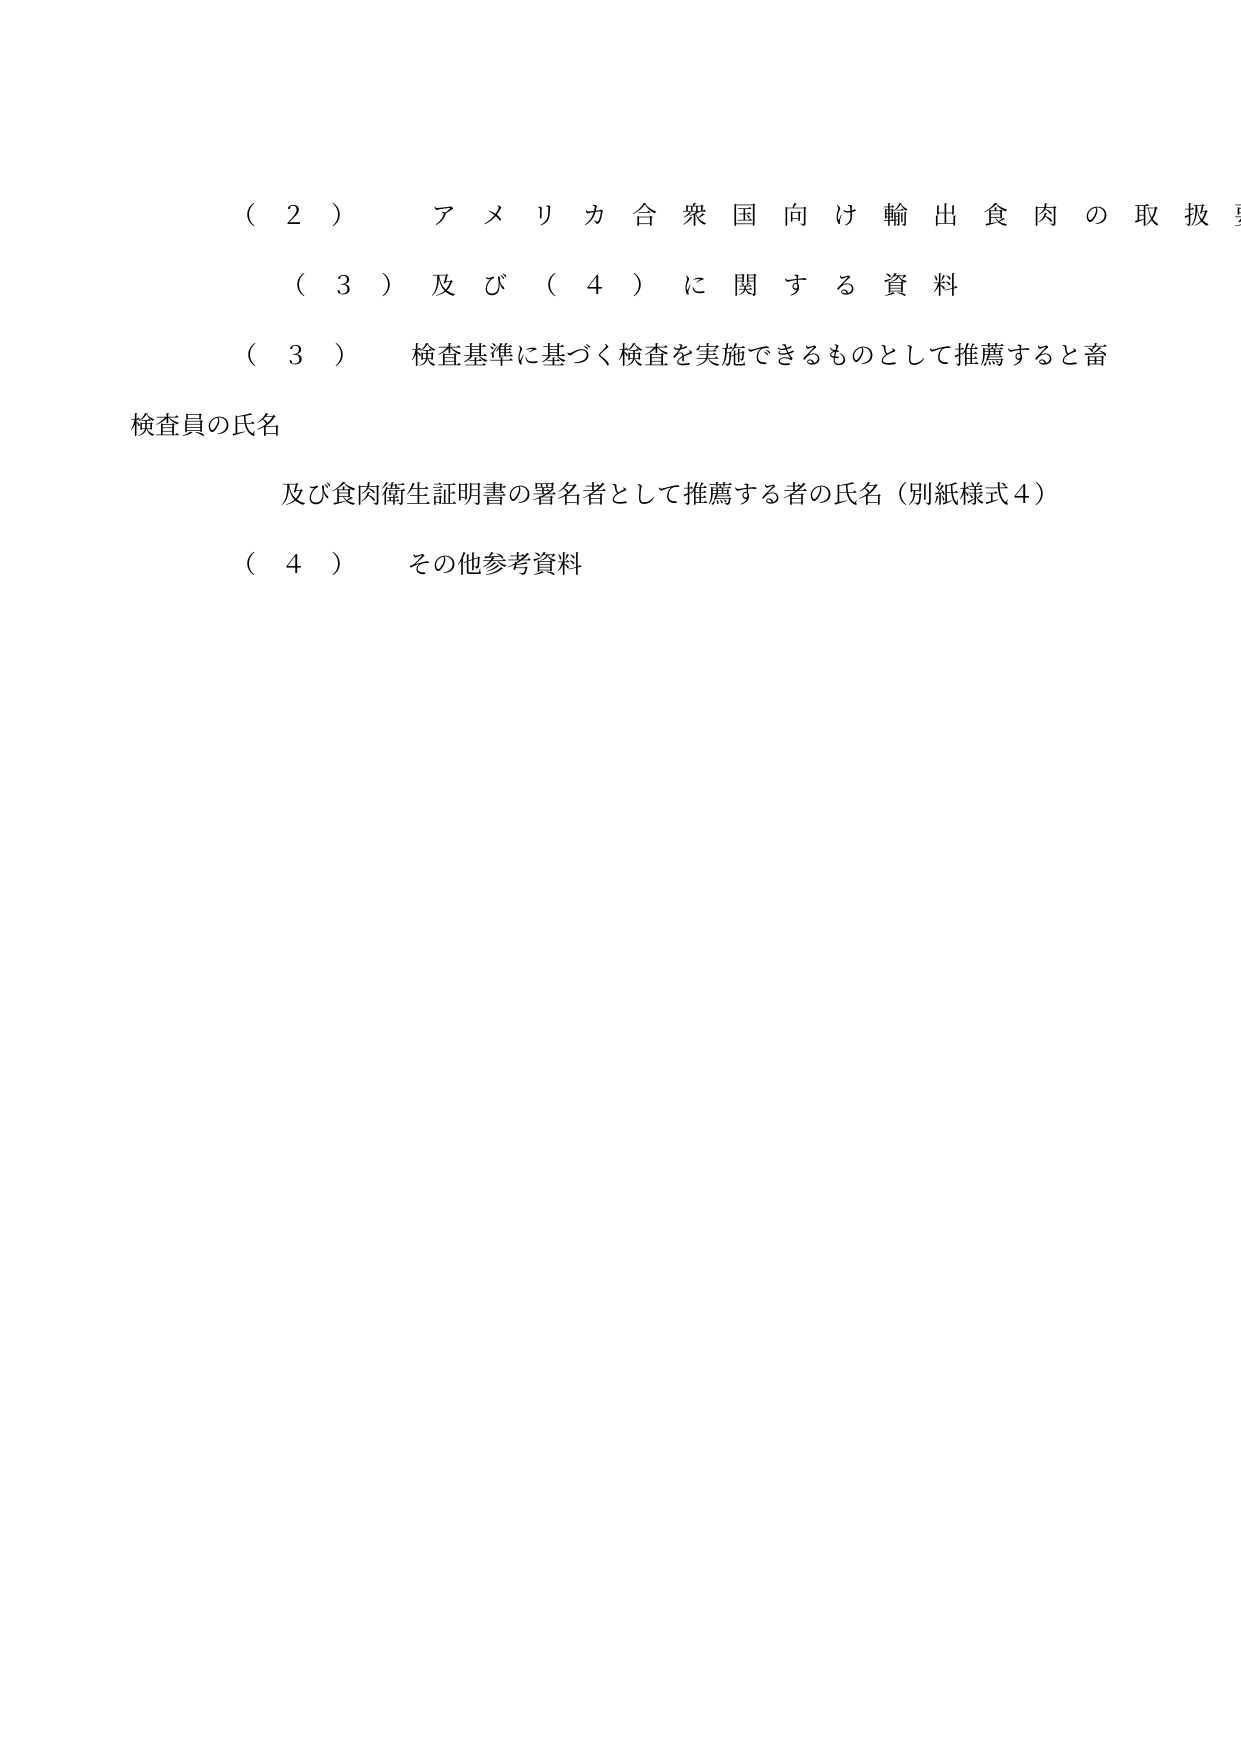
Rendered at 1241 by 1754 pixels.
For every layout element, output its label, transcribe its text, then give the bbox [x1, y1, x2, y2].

text （２） アメリカ合衆国向け輸出食肉の取扱要綱３の（１）イ並びに５の（２）、（３）及び（４）に関する資料 [131, 179, 1110, 319]
text （４） その他参考資料 [131, 528, 1110, 598]
text 及び食肉衛生証明書の署名者として推薦する者の氏名（別紙様式４） [131, 458, 1110, 528]
text （３） 検査基準に基づく検査を実施できるものとして推薦すると畜検査員の氏名 [131, 319, 1110, 458]
